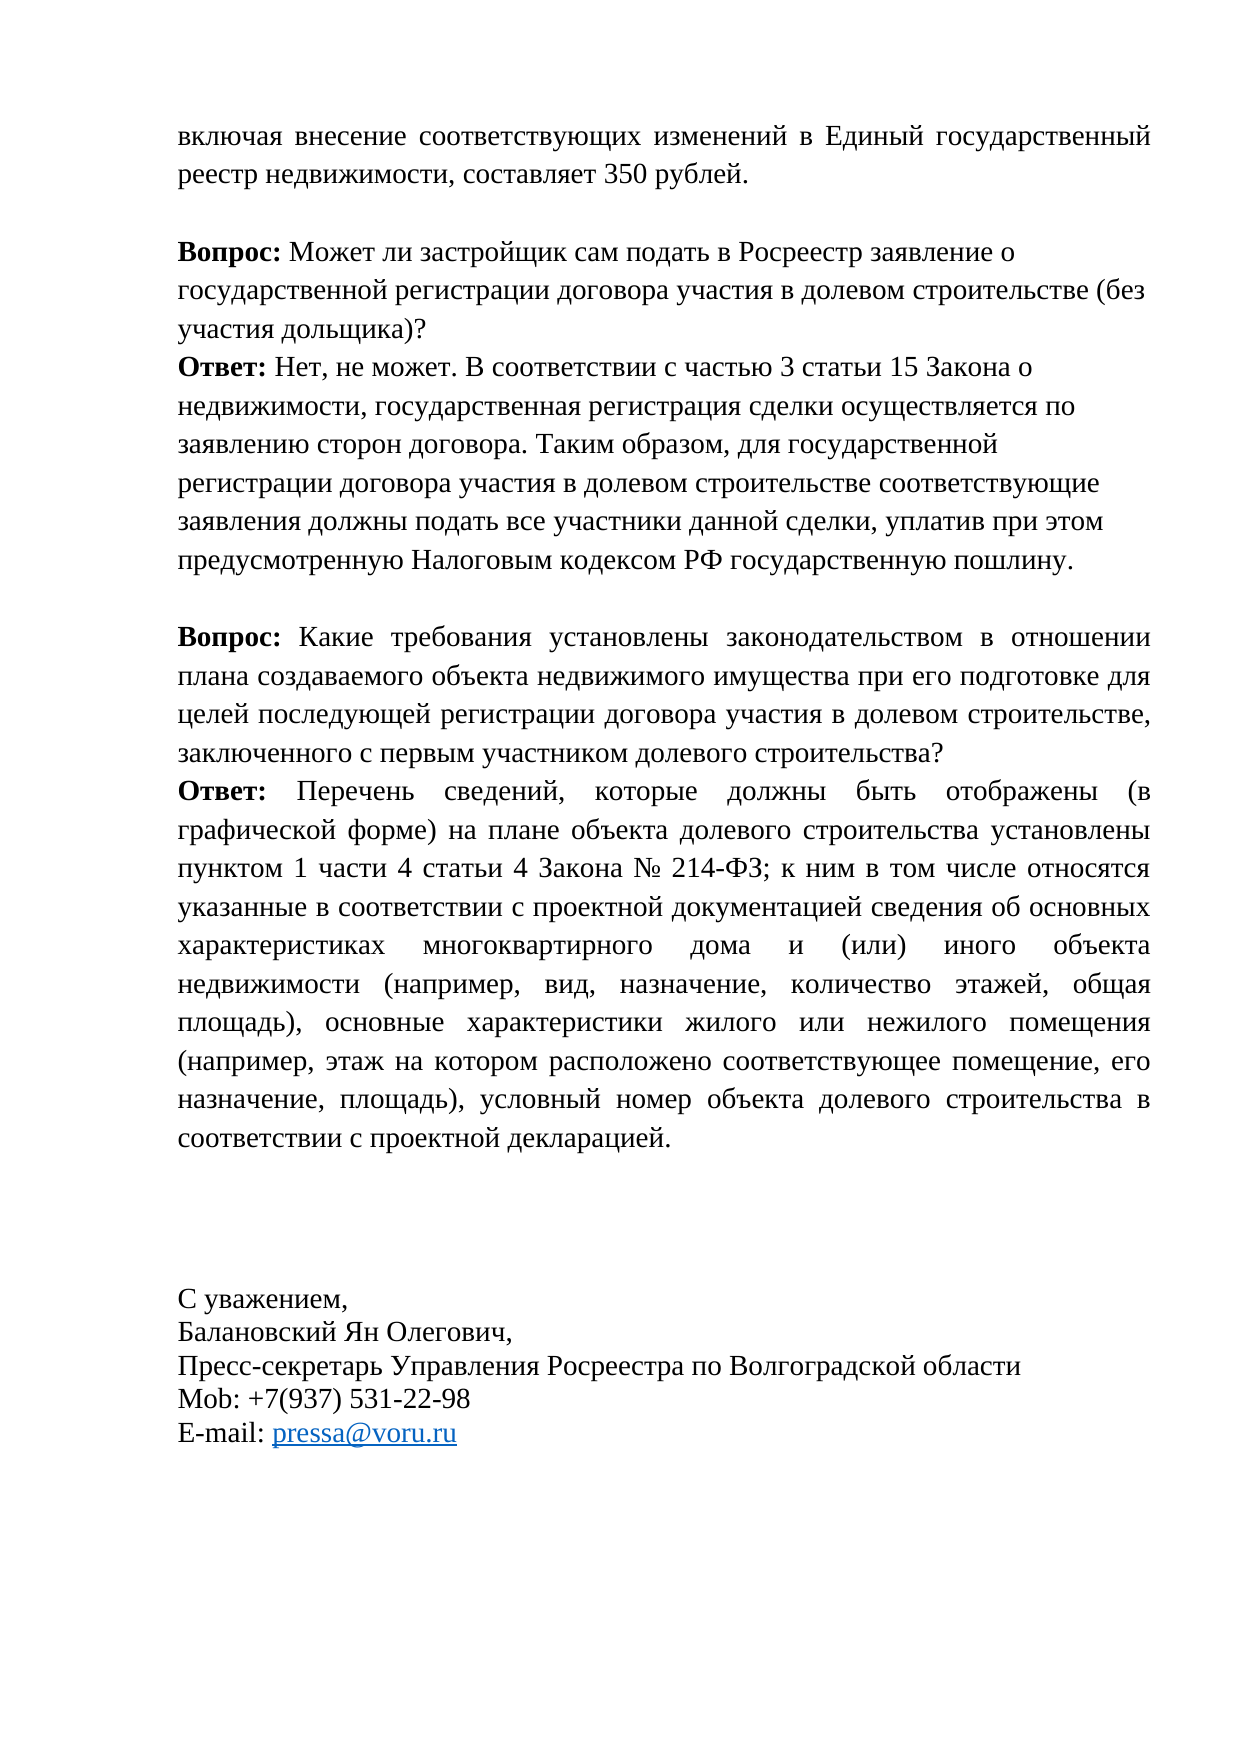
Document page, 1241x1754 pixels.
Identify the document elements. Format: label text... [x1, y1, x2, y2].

text С уважением, [177, 1281, 1152, 1314]
text Вопрос: Какие требования установлены законодательством в отношении плана создаваемого объекта недвижимого имущества при его подготовке для целей последующей регистрации договора участия в долевом строительстве, заключенного с первым участником долевого строительства? [177, 619, 1152, 768]
text Пресс-секретарь Управления Росреестра по Волгоградской области [177, 1348, 1152, 1382]
text Ответ: Перечень сведений, которые должны быть отображены (в графической форме) на плане объекта долевого строительства установлены пунктом 1 части 4 статьи 4 Закона № 214-ФЗ; к ним в том числе относятся указанные в соответствии с проектной документацией сведения об основных характеристиках многоквартирного дома и (или) иного объекта недвижимости (например, вид, назначение, количество этажей, общая площадь), основные характеристики жилого или нежилого помещения (например, этаж на котором расположено соответствующее помещение, его назначение, площадь), условный номер объекта долевого строительства в соответствии с проектной декларацией. [177, 773, 1152, 1154]
text E-mail: pressa@voru.ru [177, 1415, 1152, 1449]
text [177, 118, 1152, 190]
text Вопрос: Может ли застройщик сам подать в Росреестр заявление о государственной регистрации договора участия в долевом строительстве (без участия дольщика)? [177, 234, 1152, 344]
text Ответ: Нет, не может. В соответствии с частью 3 статьи 15 Закона о недвижимости, государственная регистрация сделки осуществляется по заявлению сторон договора. Таким образом, для государственной регистрации договора участия в долевом строительстве соответствующие заявления должны подать все участники данной сделки, уплатив при этом предусмотренную Налоговым кодексом РФ государственную пошлину. [177, 349, 1152, 576]
text Балановский Ян Олегович, [177, 1314, 1152, 1348]
text Mob: +7(937) 531-22-98 [177, 1382, 1152, 1415]
